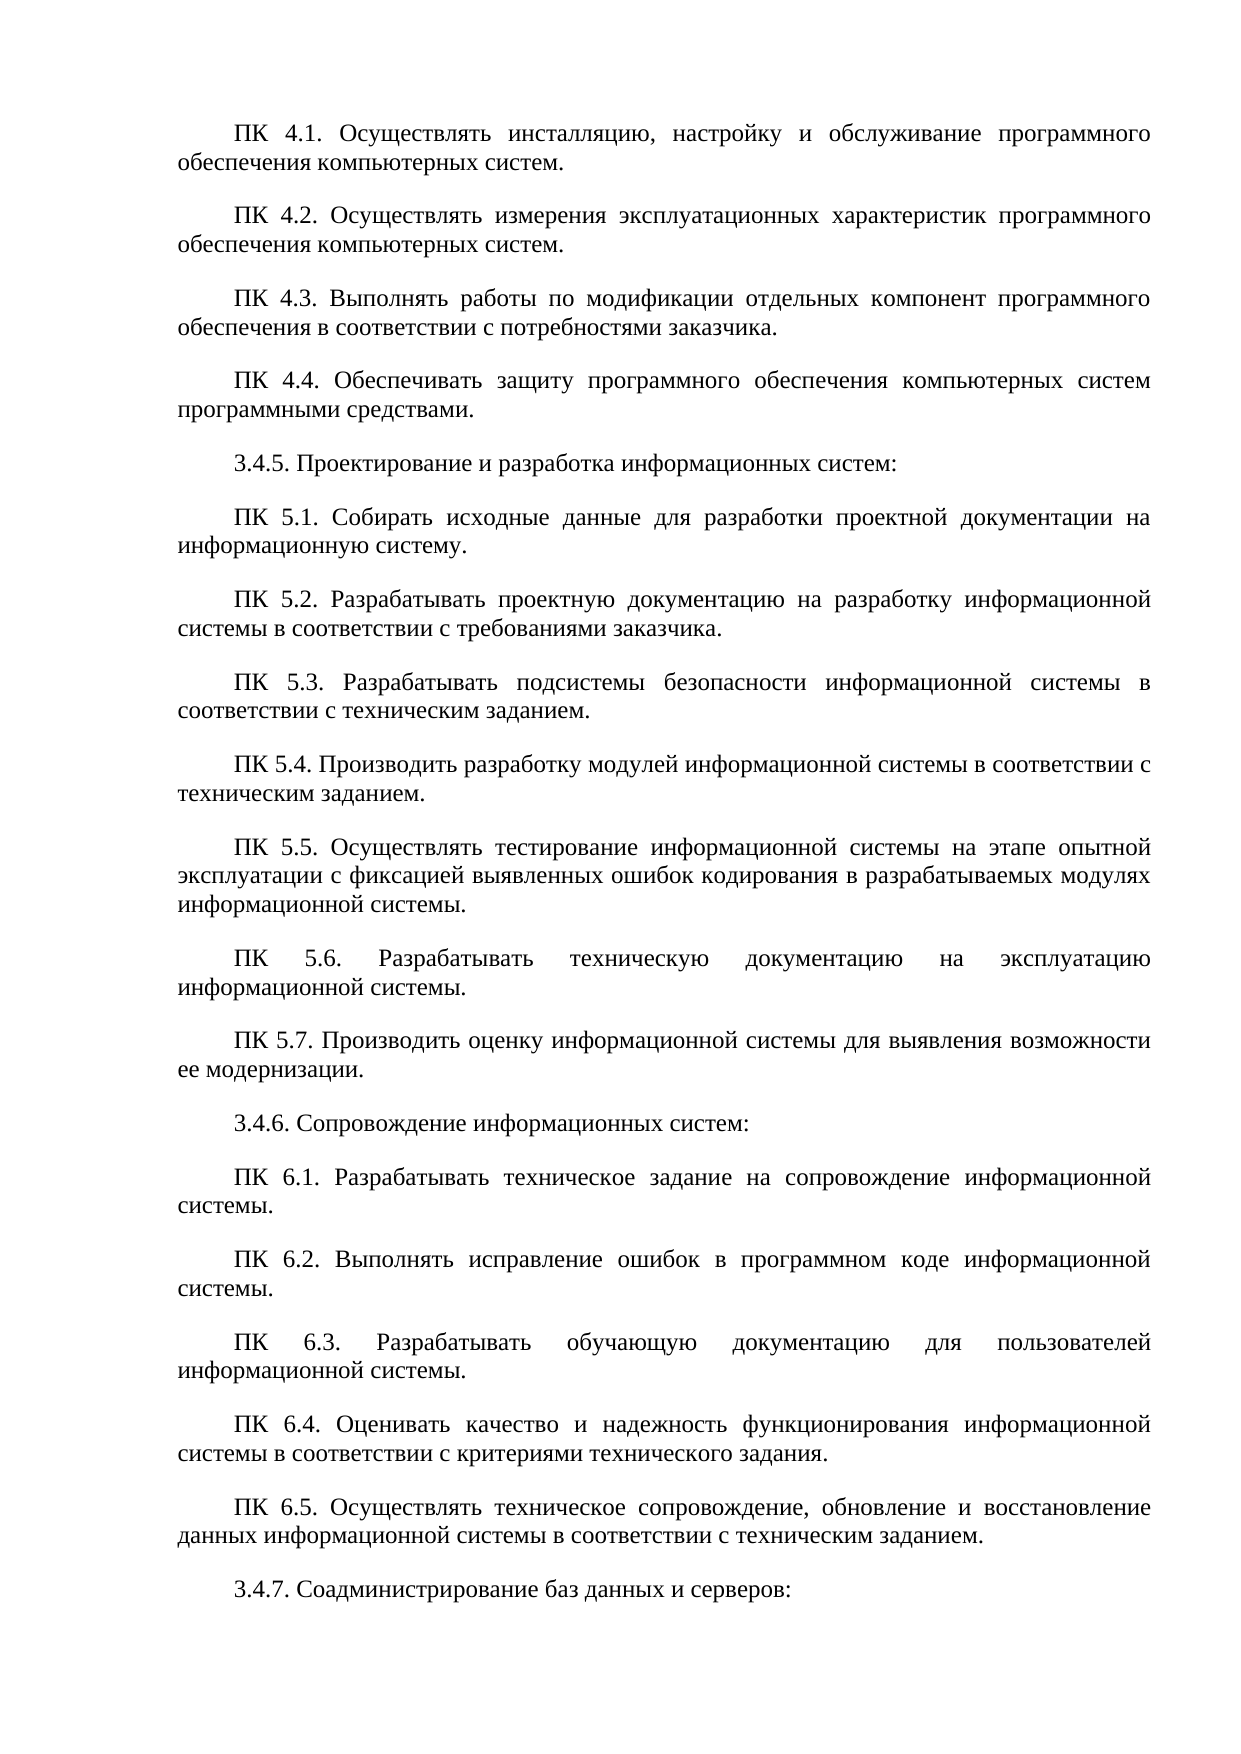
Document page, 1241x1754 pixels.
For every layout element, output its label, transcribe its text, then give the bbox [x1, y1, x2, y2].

text ПК 5.6. Разрабатывать техническую документацию на эксплуатацию информационной системы. [177, 943, 1152, 1001]
text ПК 4.3. Выполнять работы по модификации отдельных компонент программного обеспечения в соответствии с потребностями заказчика. [177, 283, 1152, 341]
text ПК 4.4. Обеспечивать защиту программного обеспечения компьютерных систем программными средствами. [177, 366, 1152, 423]
text ПК 5.1. Собирать исходные данные для разработки проектной документации на информационную систему. [177, 502, 1152, 559]
text ПК 4.2. Осуществлять измерения эксплуатационных характеристик программного обеспечения компьютерных систем. [177, 201, 1152, 258]
text ПК 5.4. Производить разработку модулей информационной системы в соответствии с техническим заданием. [177, 749, 1152, 807]
text ПК 5.5. Осуществлять тестирование информационной системы на этапе опытной эксплуатации с фиксацией выявленных ошибок кодирования в разрабатываемых модулях информационной системы. [177, 832, 1152, 918]
text ПК 4.1. Осуществлять инсталляцию, настройку и обслуживание программного обеспечения компьютерных систем. [177, 118, 1152, 176]
text 3.4.7. Соадминистрирование баз данных и серверов: [177, 1574, 1152, 1603]
text ПК 5.2. Разрабатывать проектную документацию на разработку информационной системы в соответствии с требованиями заказчика. [177, 584, 1152, 642]
text ПК 6.4. Оценивать качество и надежность функционирования информационной системы в соответствии с критериями технического задания. [177, 1409, 1152, 1467]
text 3.4.6. Сопровождение информационных систем: [177, 1108, 1152, 1137]
text ПК 5.3. Разрабатывать подсистемы безопасности информационной системы в соответствии с техническим заданием. [177, 667, 1152, 724]
text ПК 6.3. Разрабатывать обучающую документацию для пользователей информационной системы. [177, 1327, 1152, 1384]
text ПК 6.5. Осуществлять техническое сопровождение, обновление и восстановление данных информационной системы в соответствии с техническим заданием. [177, 1492, 1152, 1549]
text 3.4.5. Проектирование и разработка информационных систем: [177, 448, 1152, 477]
text ПК 6.1. Разрабатывать техническое задание на сопровождение информационной системы. [177, 1162, 1152, 1219]
text ПК 5.7. Производить оценку информационной системы для выявления возможности ее модернизации. [177, 1026, 1152, 1083]
text ПК 6.2. Выполнять исправление ошибок в программном коде информационной системы. [177, 1244, 1152, 1302]
